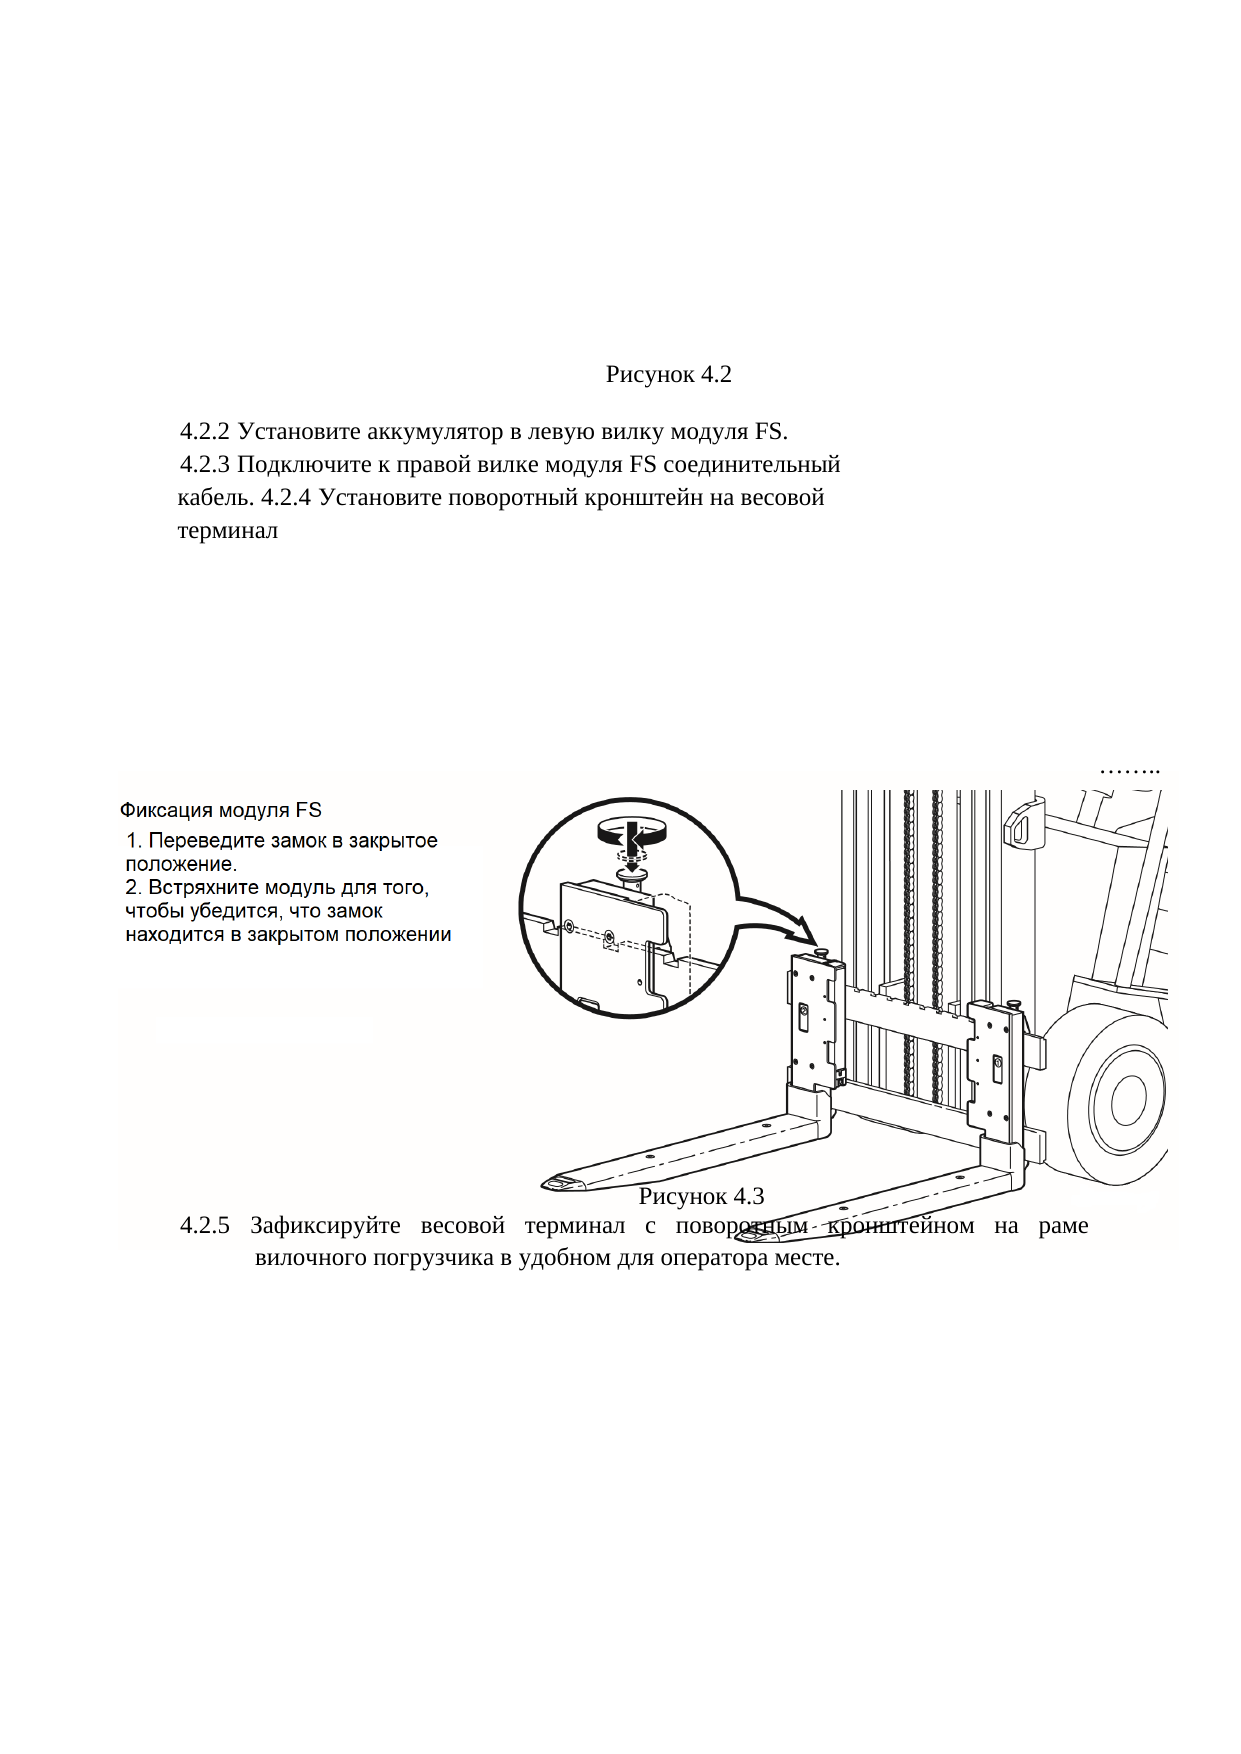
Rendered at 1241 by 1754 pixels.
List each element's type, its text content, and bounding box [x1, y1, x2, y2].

picture [118, 771, 1179, 1250]
text Рисунок 4.2 [177, 359, 1161, 388]
text 4.2.2 Установите аккумулятор в левую вилку модуля FS. [180, 416, 1161, 445]
text …….. [177, 750, 1161, 778]
text 4.2.3 Подключите к правой вилке модуля FS соединительный кабель. 4.2.4 Установите поворотный кронштейн на весовой терминал [177, 449, 869, 544]
text Рисунок 4.3 [638, 1181, 1161, 1210]
text 4.2.5 Зафиксируйте весовой терминал с поворотным кронштейном на раме вилочного погрузчика в удобном для оператора месте. [180, 1210, 1165, 1271]
